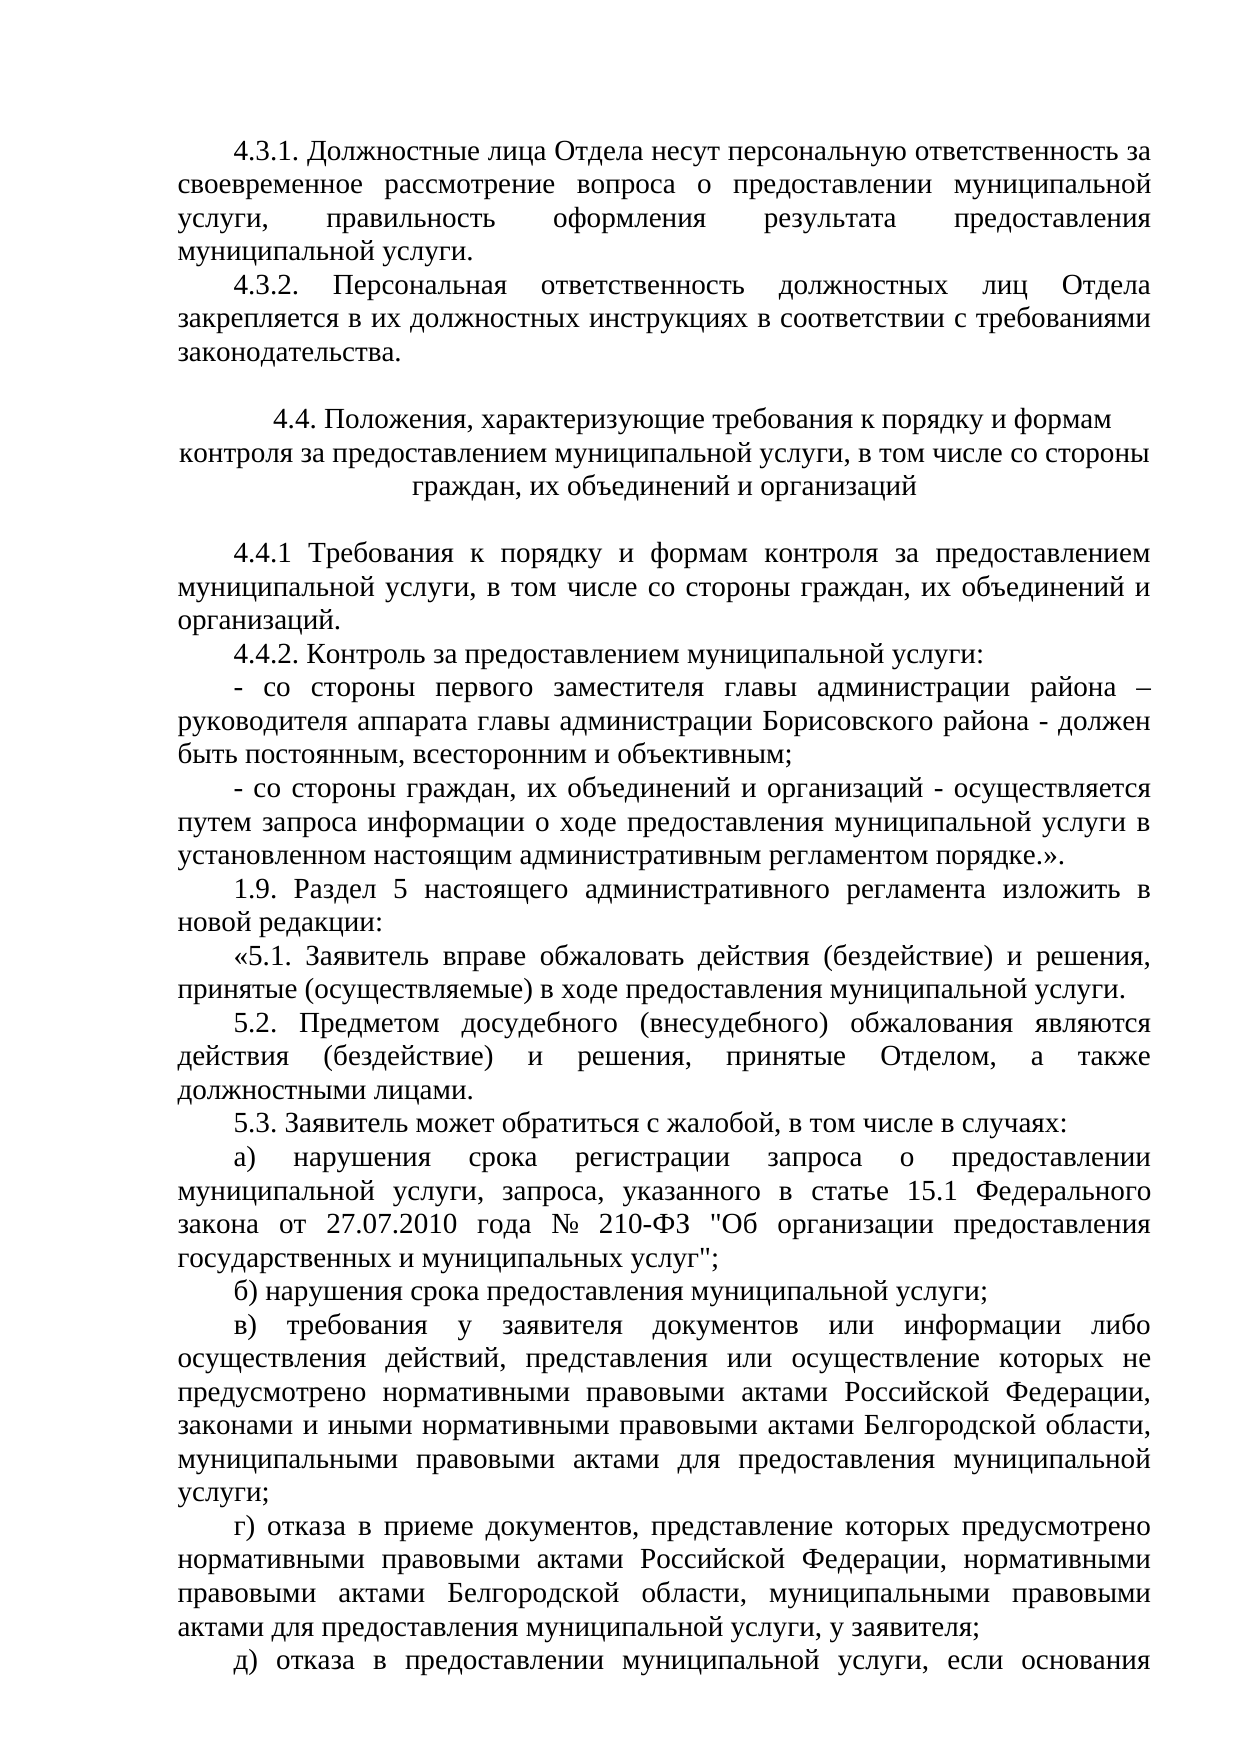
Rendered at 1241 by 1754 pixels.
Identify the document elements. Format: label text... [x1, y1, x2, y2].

text в) требования у заявителя документов или информации либо осуществления действий, представления или осуществление которых не предусмотрено нормативными правовыми актами Российской Федерации, законами и иными нормативными правовыми актами Белгородской области, муниципальными правовыми актами для предоставления муниципальной услуги; [177, 1307, 1152, 1508]
text 1.9. Раздел 5 настоящего административного регламента изложить в новой редакции: [177, 871, 1152, 938]
text 4.4.2. Контроль за предоставлением муниципальной услуги: [177, 636, 1152, 669]
text 4.3.1. Должностные лица Отдела несут персональную ответственность за своевременное рассмотрение вопроса о предоставлении муниципальной услуги, правильность оформления результата предоставления муниципальной услуги. [177, 133, 1152, 267]
text б) нарушения срока предоставления муниципальной услуги; [177, 1273, 1152, 1307]
text «5.1. Заявитель вправе обжаловать действия (бездействие) и решения, принятые (осуществляемые) в ходе предоставления муниципальной услуги. [177, 938, 1152, 1005]
text а) нарушения срока регистрации запроса о предоставлении муниципальной услуги, запроса, указанного в статье 15.1 Федерального закона от 27.07.2010 года № 210-ФЗ "Об организации предоставления государственных и муниципальных услуг"; [177, 1139, 1152, 1273]
text 4.4.1 Требования к порядку и формам контроля за предоставлением муниципальной услуги, в том числе со стороны граждан, их объединений и организаций. [177, 535, 1152, 636]
text - со стороны граждан, их объединений и организаций - осуществляется путем запроса информации о ходе предоставления муниципальной услуги в установленном настоящим административным регламентом порядке.». [177, 770, 1152, 871]
text 4.4. Положения, характеризующие требования к порядку и формам контроля за предоставлением муниципальной услуги, в том числе со стороны граждан, их объединений и организаций [177, 401, 1152, 502]
text 4.3.2. Персональная ответственность должностных лиц Отдела закрепляется в их должностных инструкциях в соответствии с требованиями законодательства. [177, 267, 1152, 368]
text - со стороны первого заместителя главы администрации района – руководителя аппарата главы администрации Борисовского района - должен быть постоянным, всесторонним и объективным; [177, 669, 1152, 770]
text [177, 1642, 1152, 1676]
text 5.2. Предметом досудебного (внесудебного) обжалования являются действия (бездействие) и решения, принятые Отделом, а также должностными лицами. [177, 1005, 1152, 1106]
text г) отказа в приеме документов, представление которых предусмотрено нормативными правовыми актами Российской Федерации, нормативными правовыми актами Белгородской области, муниципальными правовыми актами для предоставления муниципальной услуги, у заявителя; [177, 1508, 1152, 1642]
text 5.3. Заявитель может обратиться с жалобой, в том числе в случаях: [177, 1106, 1152, 1139]
